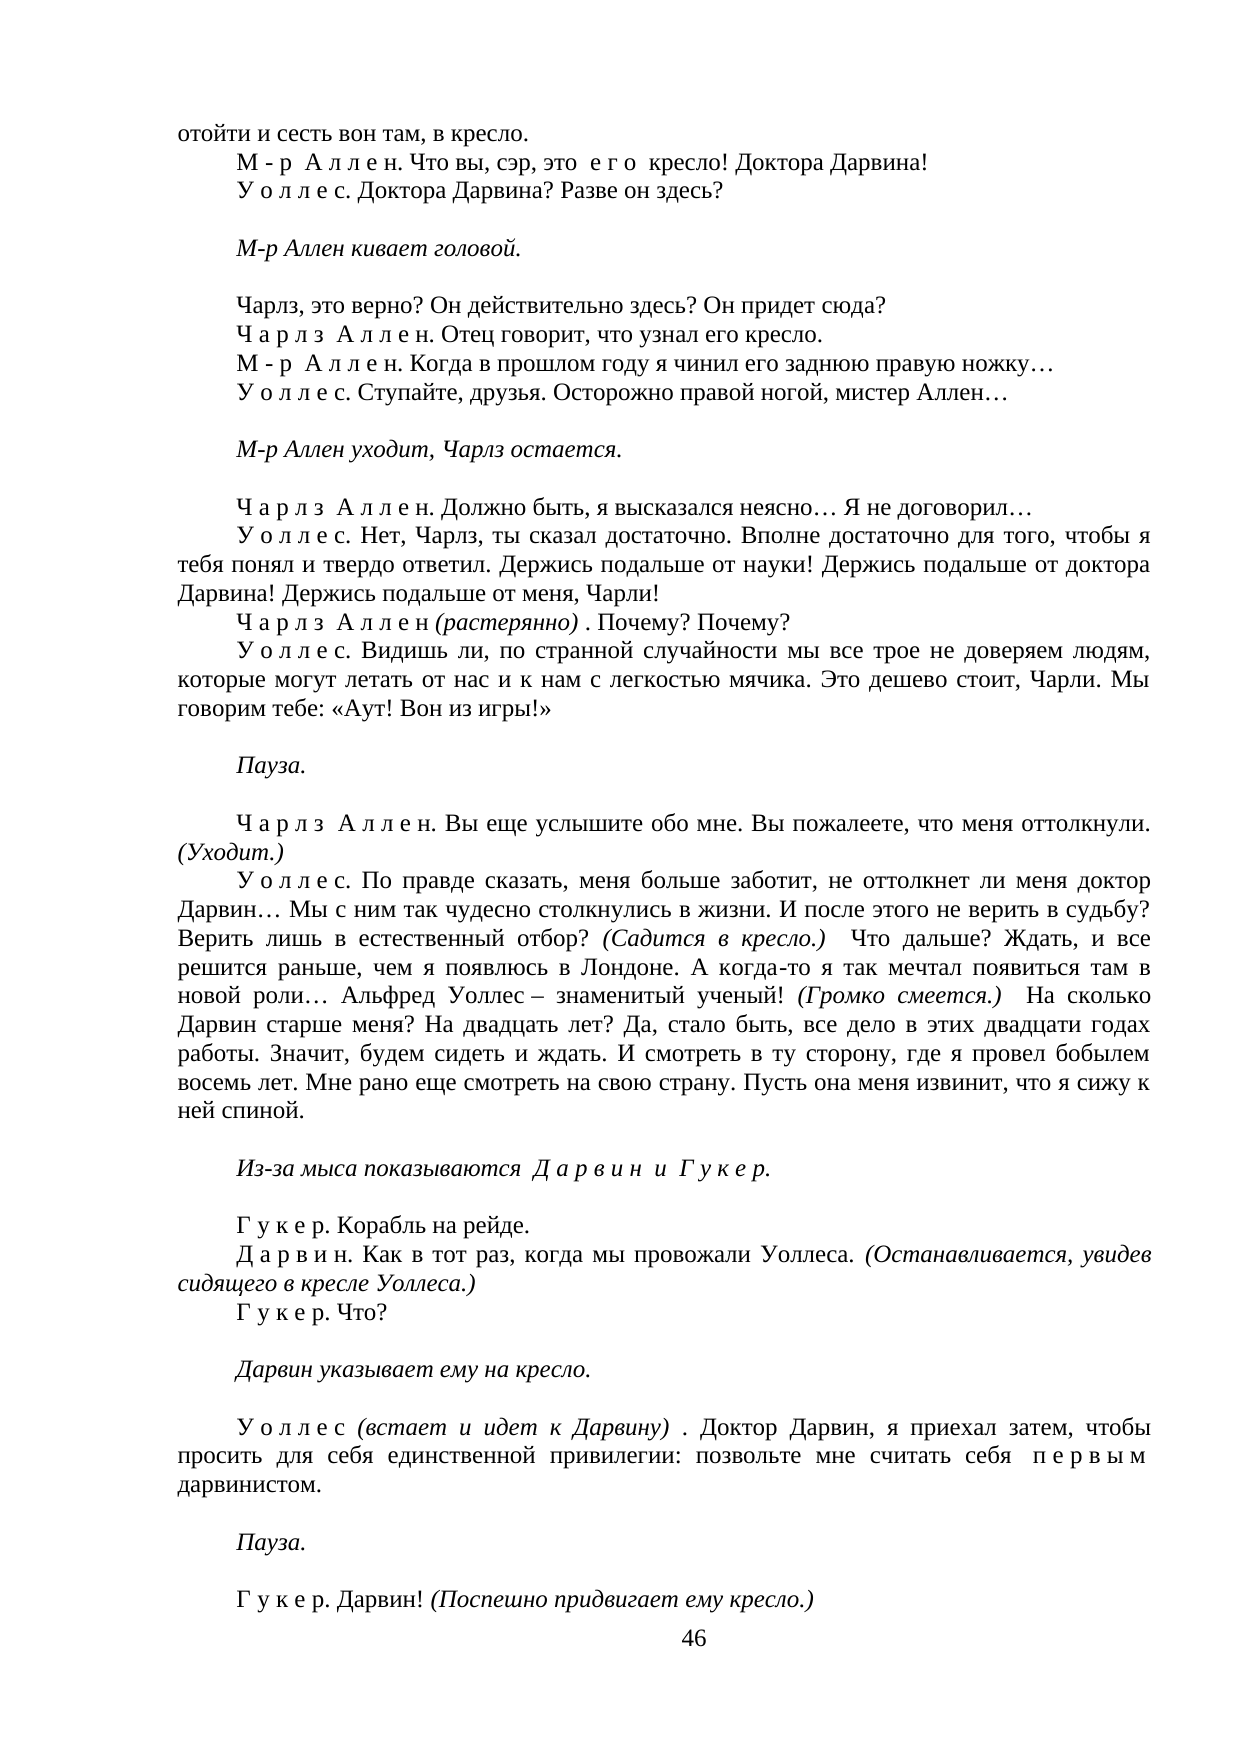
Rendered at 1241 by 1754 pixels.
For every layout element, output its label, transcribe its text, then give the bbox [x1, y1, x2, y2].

text Пауза. [177, 751, 1152, 779]
text Г у к е р. Что? [177, 1297, 1152, 1326]
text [177, 118, 1152, 147]
text Д а р в и н. Как в тот раз, когда мы провожали Уоллеса. (Останавливается, увидев сидящего в кресле Уоллеса.) [177, 1239, 1152, 1297]
text Г у к е р. Дарвин! (Поспешно придвигает ему кресло.) [177, 1584, 1152, 1613]
text У о л л е с. Доктора Дарвина? Разве он здесь? [177, 176, 1152, 204]
text У о л л е с. Видишь ли, по странной случайности мы все трое не доверяем людям, которые могут летать от нас и к нам с легкостью мячика. Это дешево стоит, Чарли. Мы говорим тебе: «Аут! Вон из игры!» [177, 636, 1152, 722]
text У о л л е с. Нет, Чарлз, ты сказал достаточно. Вполне достаточно для того, чтобы я тебя понял и твердо ответил. Держись подальше от науки! Держись подальше от доктора Дарвина! Держись подальше от меня, Чарли! [177, 521, 1152, 607]
text Г у к е р. Корабль на рейде. [177, 1211, 1152, 1239]
text Ч а р л з А л л е н. Вы еще услышите обо мне. Вы пожалеете, что меня оттолкнули. (Уходит.) [177, 808, 1152, 866]
text Дарвин указывает ему на кресло. [177, 1354, 1152, 1383]
text У о л л е с. Ступайте, друзья. Осторожно правой ногой, мистер Аллен… [177, 377, 1152, 406]
text М - р А л л е н. Что вы, сэр, это е г о кресло! Доктора Дарвина! [177, 147, 1152, 176]
text У о л л е с (встает и идет к Дарвину) . Доктор Дарвин, я приехал затем, чтобы просить для себя единственной привилегии: позвольте мне считать себя п е р в ы м дарвинистом. [177, 1412, 1152, 1498]
text У о л л е с. По правде сказать, меня больше заботит, не оттолкнет ли меня доктор Дарвин… Мы с ним так чудесно столкнулись в жизни. И после этого не верить в судьбу? Верить лишь в естественный отбор? (Садится в кресло.) Что дальше? Ждать, и все решится раньше, чем я появлюсь в Лондоне. А когда-то я так мечтал появиться там в новой роли… Альфред Уоллес – знаменитый ученый! (Громко смеется.) На сколько Дарвин старше меня? На двадцать лет? Да, стало быть, все дело в этих двадцати годах работы. Значит, будем сидеть и ждать. И смотреть в ту сторону, где я провел бобылем восемь лет. Мне рано еще смотреть на свою страну. Пусть она меня извинит, что я сижу к ней спиной. [177, 866, 1152, 1124]
text М-р Аллен уходит, Чарлз остается. [177, 434, 1152, 463]
text М - р А л л е н. Когда в прошлом году я чинил его заднюю правую ножку… [177, 348, 1152, 377]
text М-р Аллен кивает головой. [177, 233, 1152, 262]
text Из-за мыса показываются Д а р в и н и Г у к е р. [177, 1153, 1152, 1182]
text Чарлз, это верно? Он действительно здесь? Он придет сюда? [177, 291, 1152, 319]
text Ч а р л з А л л е н. Должно быть, я высказался неясно… Я не договорил… [177, 492, 1152, 521]
text Ч а р л з А л л е н (растерянно) . Почему? Почему? [177, 607, 1152, 636]
text Ч а р л з А л л е н. Отец говорит, что узнал его кресло. [177, 319, 1152, 348]
text Пауза. [177, 1527, 1152, 1556]
